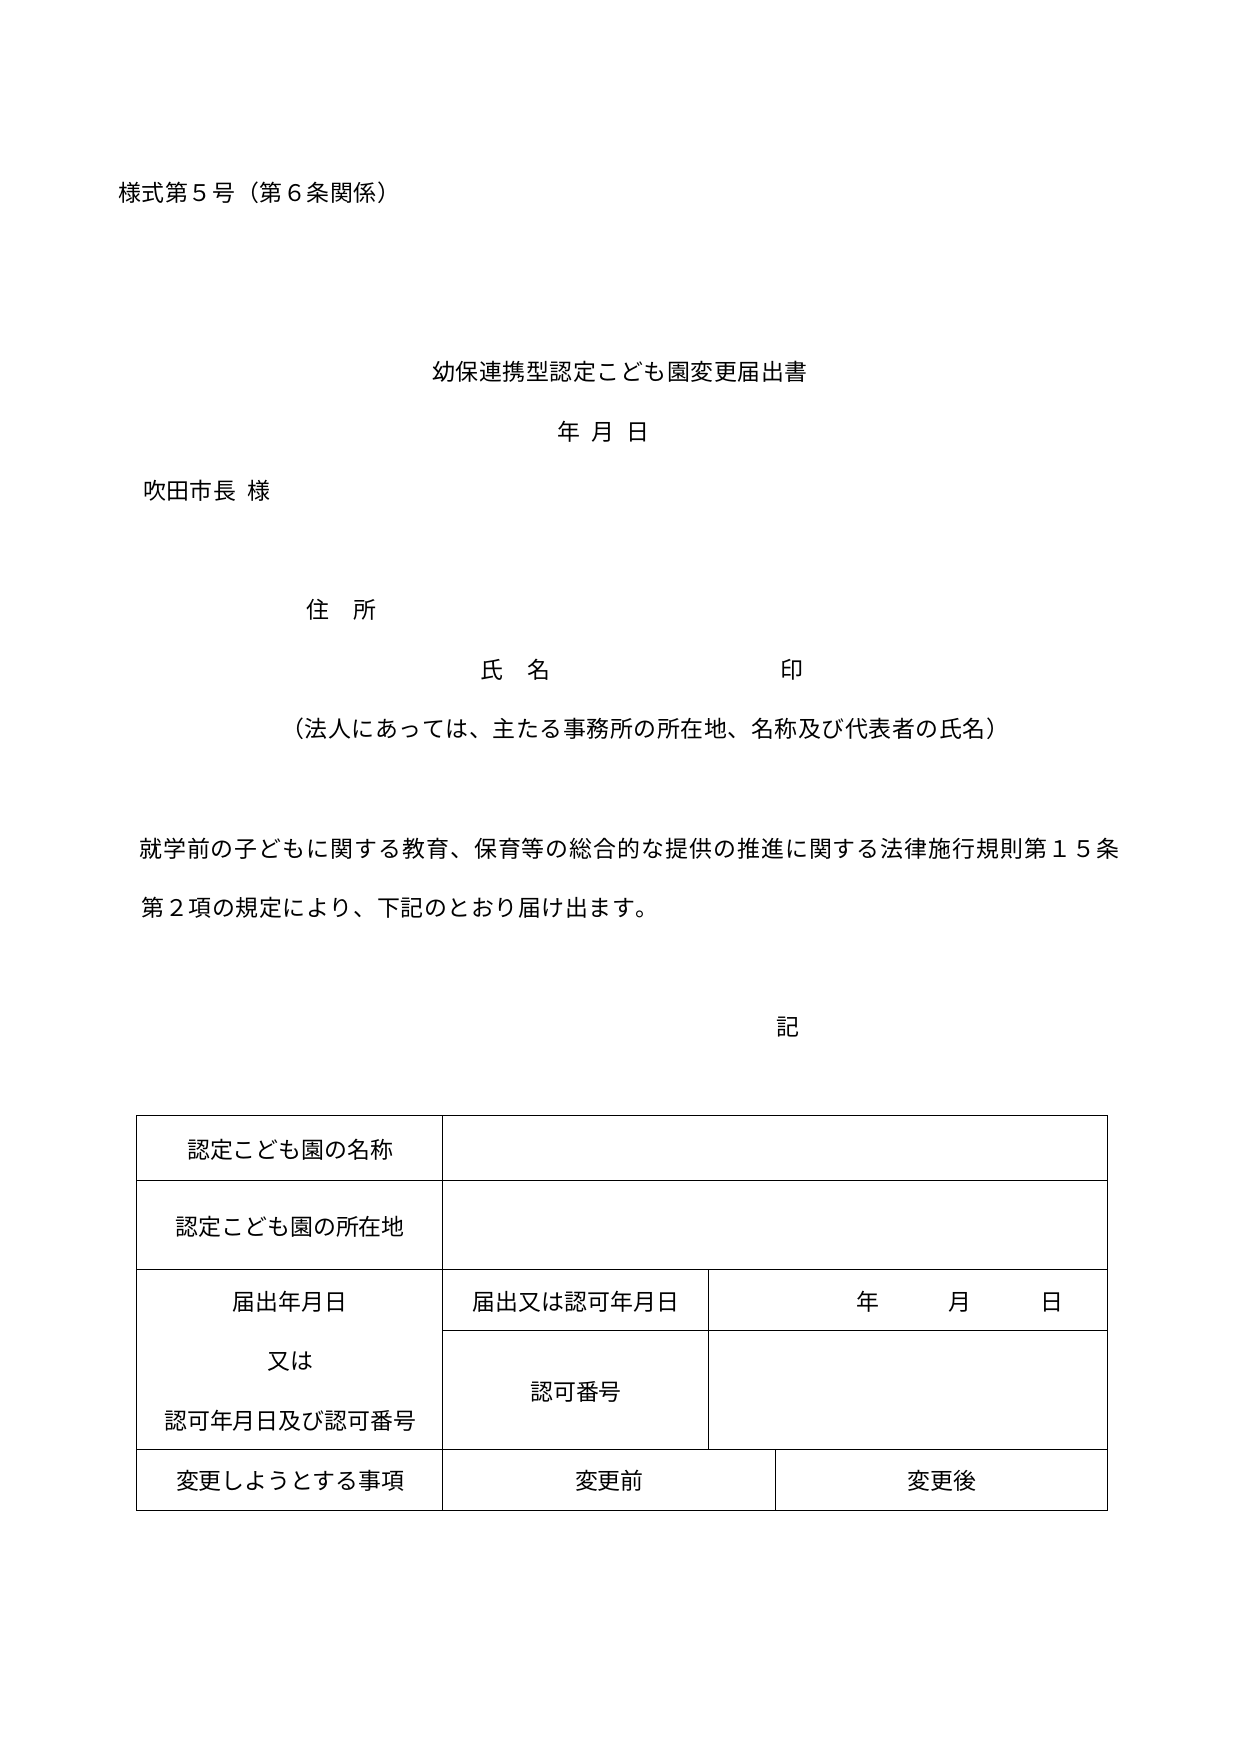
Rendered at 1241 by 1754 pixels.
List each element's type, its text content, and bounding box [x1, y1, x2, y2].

table_cell 認可番号 [443, 1331, 708, 1449]
text 幼保連携型認定こども園変更届出書 [118, 341, 1122, 400]
text 年 月 日 [118, 400, 1122, 460]
table_cell 認定こども園の所在地 [137, 1181, 442, 1269]
text 記 [118, 996, 1122, 1056]
text 様式第５号（第６条関係） [118, 162, 1122, 222]
text 就学前の子どもに関する教育、保育等の総合的な提供の推進に関する法律施行規則第１５条第２項の規定により、下記のとおり届け出ます。 [118, 817, 1122, 937]
table_cell 届出又は認可年月日 [443, 1270, 708, 1330]
table_header 認定こども園の名称 [137, 1116, 442, 1180]
table_cell 変更後 [776, 1450, 1107, 1510]
text （法人にあっては、主たる事務所の所在地、名称及び代表者の氏名） [118, 698, 1122, 758]
table_cell [709, 1331, 1107, 1449]
table_cell 変更しようとする事項 [137, 1450, 442, 1510]
table_cell 年 月 日 [709, 1270, 1107, 1330]
table_header [443, 1116, 1107, 1180]
text 氏 名 印 [118, 639, 1122, 698]
text 吹田市長 様 [118, 460, 1122, 519]
table_cell 変更前 [443, 1450, 775, 1510]
text 住 所 [118, 579, 1122, 639]
table_cell [443, 1181, 1107, 1269]
table_cell 届出年月日 又は 認可年月日及び認可番号 [137, 1270, 442, 1449]
